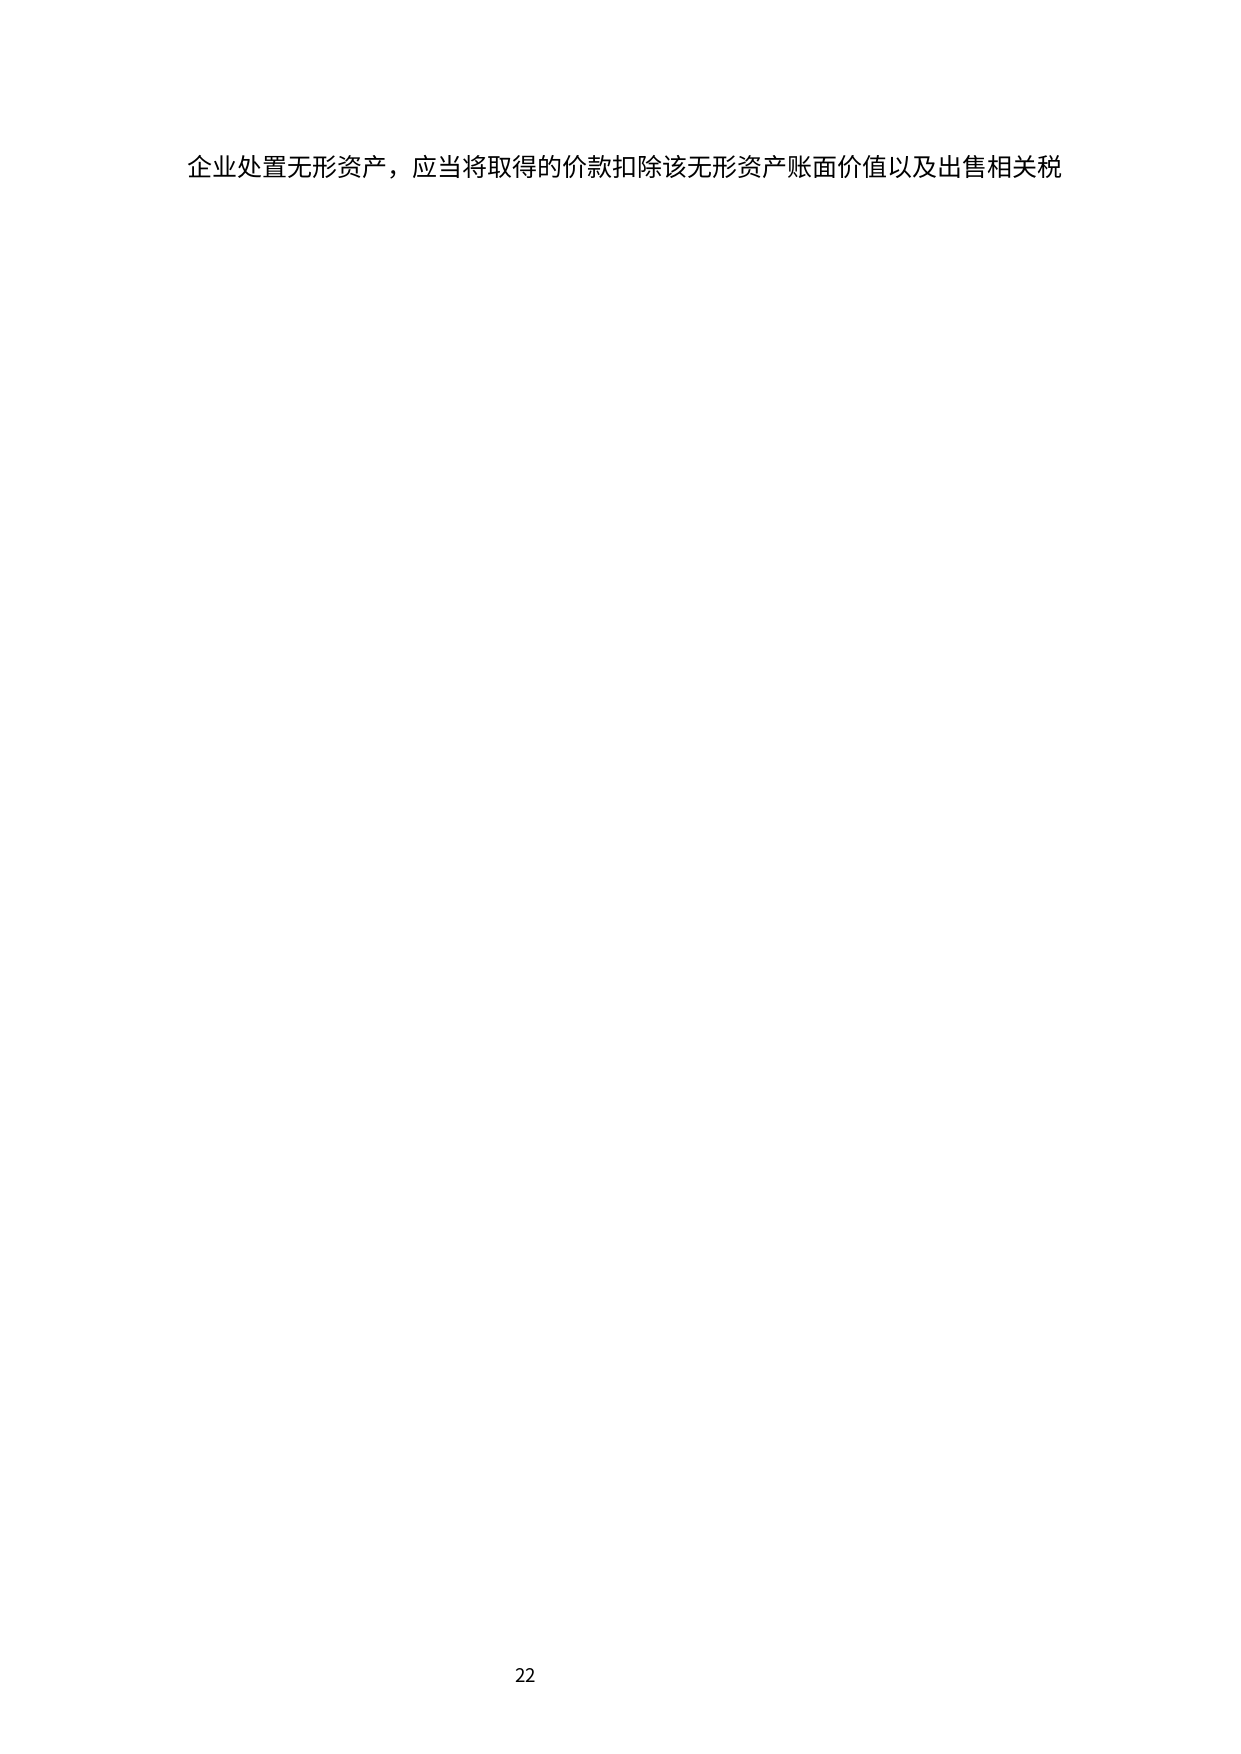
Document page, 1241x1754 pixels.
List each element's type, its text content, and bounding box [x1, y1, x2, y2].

text 企业处置无形资产，应当将取得的价款扣除该无形资产账面价值以及出售相关税 [187, 148, 1140, 184]
